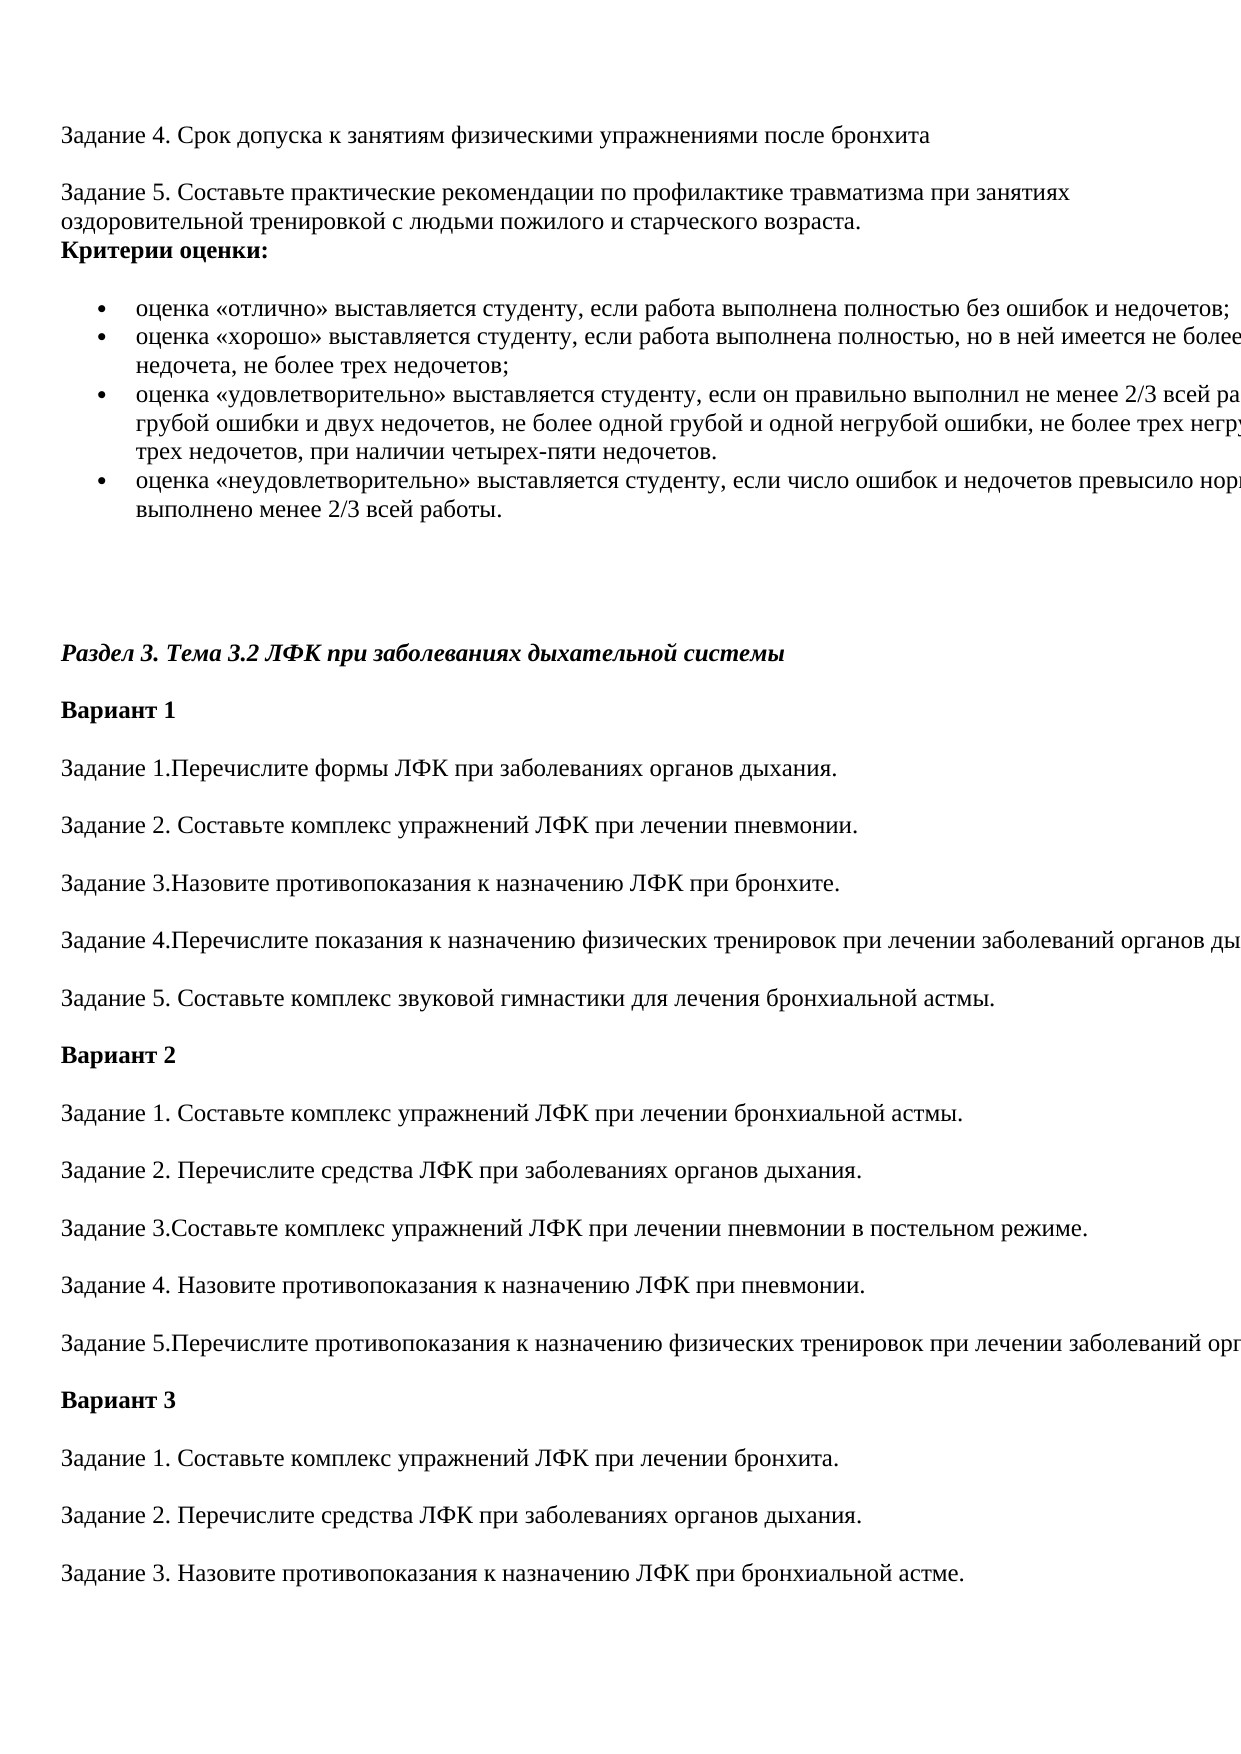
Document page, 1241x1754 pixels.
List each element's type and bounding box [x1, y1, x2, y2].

table_header [59, 118, 1240, 1617]
